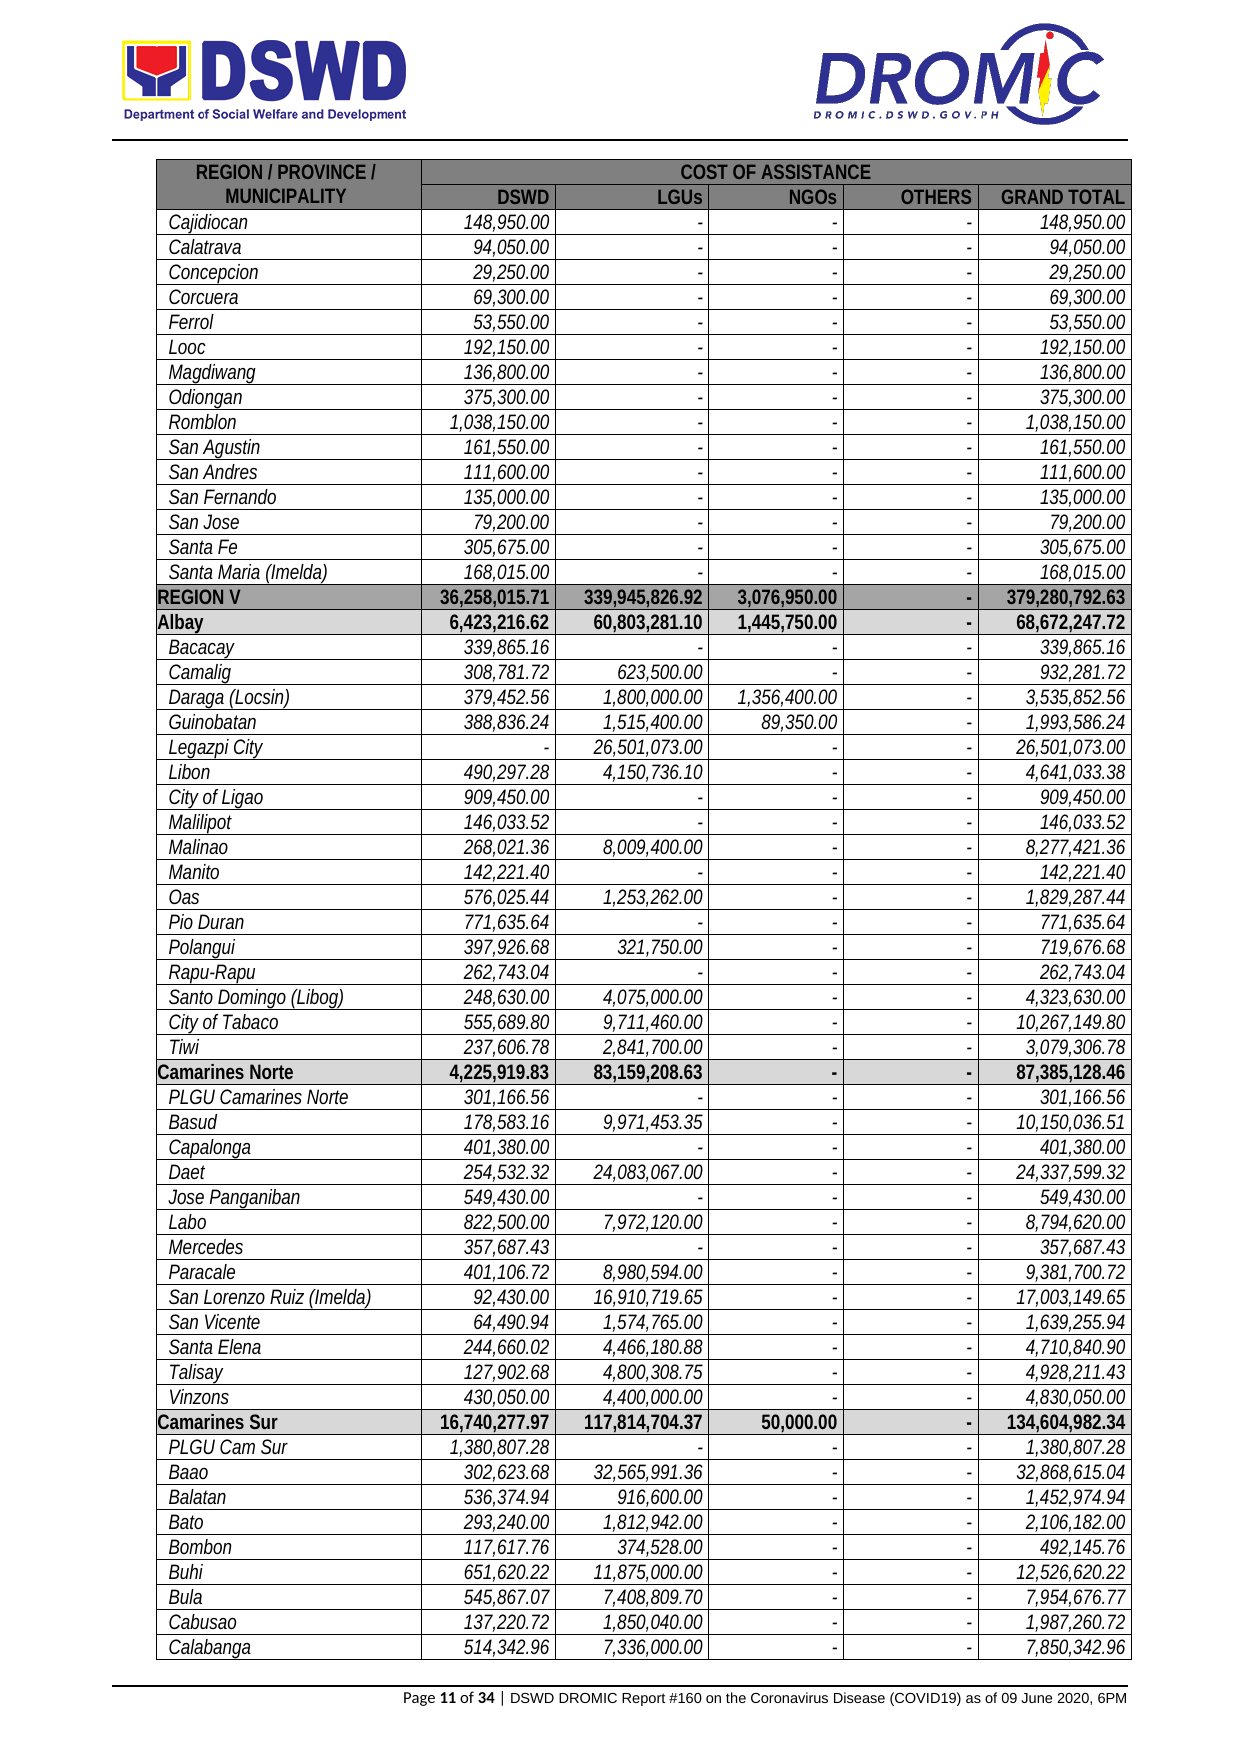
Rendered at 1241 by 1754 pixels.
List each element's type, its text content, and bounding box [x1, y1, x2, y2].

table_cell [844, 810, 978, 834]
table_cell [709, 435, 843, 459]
picture [112, 37, 417, 125]
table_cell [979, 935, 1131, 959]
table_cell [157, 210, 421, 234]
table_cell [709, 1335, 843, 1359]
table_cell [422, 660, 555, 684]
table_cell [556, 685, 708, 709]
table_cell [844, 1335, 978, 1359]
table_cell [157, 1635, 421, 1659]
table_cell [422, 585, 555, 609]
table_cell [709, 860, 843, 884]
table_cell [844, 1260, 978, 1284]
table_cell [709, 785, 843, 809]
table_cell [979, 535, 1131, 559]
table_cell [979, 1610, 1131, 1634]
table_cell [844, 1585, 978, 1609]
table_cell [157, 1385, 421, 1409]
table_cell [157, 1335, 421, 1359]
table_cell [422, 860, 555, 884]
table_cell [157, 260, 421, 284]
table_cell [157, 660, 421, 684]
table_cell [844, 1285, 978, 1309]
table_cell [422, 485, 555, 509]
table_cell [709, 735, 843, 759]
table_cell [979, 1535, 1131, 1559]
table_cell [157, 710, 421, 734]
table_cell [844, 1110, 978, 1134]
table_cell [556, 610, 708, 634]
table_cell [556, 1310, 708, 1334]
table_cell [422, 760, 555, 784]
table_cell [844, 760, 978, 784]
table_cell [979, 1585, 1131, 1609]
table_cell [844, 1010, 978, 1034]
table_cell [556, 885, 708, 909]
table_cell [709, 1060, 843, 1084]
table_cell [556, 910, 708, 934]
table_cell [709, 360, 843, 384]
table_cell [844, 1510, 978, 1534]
table_cell NGOs [709, 185, 843, 209]
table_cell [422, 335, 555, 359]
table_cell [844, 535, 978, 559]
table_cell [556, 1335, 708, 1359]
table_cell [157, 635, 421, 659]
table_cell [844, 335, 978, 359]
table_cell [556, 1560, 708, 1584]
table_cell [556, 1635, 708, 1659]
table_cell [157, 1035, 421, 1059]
table_header REGION / PROVINCE / MUNICIPALITY [157, 160, 421, 209]
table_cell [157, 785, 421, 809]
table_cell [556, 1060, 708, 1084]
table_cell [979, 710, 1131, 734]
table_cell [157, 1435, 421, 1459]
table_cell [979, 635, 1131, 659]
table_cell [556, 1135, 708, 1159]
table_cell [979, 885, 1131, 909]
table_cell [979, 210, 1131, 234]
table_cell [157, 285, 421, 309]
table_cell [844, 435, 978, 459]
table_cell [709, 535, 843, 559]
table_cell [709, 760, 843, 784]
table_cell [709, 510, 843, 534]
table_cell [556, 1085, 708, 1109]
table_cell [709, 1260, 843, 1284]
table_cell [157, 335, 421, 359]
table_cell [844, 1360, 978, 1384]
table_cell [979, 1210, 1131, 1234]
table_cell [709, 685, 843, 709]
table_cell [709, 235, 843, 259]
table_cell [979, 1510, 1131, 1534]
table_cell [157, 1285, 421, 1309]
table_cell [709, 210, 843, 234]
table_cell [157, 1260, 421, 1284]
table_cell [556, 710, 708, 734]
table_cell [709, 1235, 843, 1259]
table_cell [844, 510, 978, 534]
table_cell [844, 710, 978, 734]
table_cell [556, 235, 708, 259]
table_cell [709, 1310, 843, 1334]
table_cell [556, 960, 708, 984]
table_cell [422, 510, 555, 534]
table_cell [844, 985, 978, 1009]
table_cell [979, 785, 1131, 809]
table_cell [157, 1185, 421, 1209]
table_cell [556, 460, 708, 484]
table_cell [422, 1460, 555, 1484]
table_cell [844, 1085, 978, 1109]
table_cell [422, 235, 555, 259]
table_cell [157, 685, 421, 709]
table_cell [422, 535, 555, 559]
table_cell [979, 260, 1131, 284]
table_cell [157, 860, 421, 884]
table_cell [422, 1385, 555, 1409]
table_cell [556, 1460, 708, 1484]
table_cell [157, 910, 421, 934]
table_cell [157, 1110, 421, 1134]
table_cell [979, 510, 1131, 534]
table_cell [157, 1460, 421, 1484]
table_cell LGUs [556, 185, 708, 209]
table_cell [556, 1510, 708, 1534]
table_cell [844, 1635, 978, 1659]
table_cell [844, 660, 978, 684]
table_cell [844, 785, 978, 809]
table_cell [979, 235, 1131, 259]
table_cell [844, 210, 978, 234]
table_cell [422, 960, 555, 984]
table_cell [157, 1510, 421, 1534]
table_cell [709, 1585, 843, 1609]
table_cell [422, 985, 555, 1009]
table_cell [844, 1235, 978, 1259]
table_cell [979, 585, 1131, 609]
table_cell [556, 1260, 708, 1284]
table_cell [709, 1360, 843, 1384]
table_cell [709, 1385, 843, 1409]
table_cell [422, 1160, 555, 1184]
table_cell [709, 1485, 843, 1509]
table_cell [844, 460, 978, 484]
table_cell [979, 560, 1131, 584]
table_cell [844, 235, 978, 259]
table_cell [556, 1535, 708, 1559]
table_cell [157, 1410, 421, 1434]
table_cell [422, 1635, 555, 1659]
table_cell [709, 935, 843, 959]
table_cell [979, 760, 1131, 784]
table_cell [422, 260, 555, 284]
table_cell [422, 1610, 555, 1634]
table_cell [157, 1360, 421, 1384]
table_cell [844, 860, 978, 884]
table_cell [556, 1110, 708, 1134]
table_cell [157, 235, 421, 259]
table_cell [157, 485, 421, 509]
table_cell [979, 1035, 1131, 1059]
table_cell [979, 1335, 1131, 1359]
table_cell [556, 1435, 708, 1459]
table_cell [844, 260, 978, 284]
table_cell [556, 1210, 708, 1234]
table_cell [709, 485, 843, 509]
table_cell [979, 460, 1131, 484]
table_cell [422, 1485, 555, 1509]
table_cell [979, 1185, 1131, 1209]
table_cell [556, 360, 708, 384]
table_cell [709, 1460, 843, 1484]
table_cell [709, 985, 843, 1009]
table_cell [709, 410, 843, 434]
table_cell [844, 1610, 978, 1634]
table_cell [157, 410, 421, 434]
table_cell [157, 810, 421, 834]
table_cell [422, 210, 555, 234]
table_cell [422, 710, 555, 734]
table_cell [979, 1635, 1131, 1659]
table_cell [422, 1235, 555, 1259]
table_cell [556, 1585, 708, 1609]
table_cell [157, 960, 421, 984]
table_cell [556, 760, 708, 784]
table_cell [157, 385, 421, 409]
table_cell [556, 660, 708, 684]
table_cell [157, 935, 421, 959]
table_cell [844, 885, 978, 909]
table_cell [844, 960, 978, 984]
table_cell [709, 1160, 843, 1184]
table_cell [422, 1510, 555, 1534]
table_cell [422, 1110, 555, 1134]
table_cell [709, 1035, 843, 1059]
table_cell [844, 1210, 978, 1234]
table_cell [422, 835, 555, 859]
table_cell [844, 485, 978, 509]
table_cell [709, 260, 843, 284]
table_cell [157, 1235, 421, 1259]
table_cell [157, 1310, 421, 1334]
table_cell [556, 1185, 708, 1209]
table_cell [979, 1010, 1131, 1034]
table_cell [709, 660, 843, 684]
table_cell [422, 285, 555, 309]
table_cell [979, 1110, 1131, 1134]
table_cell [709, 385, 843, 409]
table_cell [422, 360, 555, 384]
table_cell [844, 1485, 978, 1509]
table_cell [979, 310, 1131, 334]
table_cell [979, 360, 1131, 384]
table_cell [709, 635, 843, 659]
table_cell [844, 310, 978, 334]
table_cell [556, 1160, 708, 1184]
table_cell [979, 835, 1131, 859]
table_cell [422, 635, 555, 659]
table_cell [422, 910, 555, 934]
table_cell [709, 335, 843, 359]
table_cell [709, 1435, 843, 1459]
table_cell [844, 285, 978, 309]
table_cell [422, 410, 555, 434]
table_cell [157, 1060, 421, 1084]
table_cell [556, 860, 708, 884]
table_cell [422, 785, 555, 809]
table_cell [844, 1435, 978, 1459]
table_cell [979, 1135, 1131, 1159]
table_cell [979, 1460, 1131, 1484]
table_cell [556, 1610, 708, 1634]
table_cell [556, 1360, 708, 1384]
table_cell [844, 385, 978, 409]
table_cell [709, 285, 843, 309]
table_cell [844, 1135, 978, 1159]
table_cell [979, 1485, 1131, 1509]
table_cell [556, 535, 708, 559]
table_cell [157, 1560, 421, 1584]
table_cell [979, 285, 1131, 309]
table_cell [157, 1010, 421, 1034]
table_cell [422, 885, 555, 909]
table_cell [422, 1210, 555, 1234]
table_cell GRAND TOTAL [979, 185, 1131, 209]
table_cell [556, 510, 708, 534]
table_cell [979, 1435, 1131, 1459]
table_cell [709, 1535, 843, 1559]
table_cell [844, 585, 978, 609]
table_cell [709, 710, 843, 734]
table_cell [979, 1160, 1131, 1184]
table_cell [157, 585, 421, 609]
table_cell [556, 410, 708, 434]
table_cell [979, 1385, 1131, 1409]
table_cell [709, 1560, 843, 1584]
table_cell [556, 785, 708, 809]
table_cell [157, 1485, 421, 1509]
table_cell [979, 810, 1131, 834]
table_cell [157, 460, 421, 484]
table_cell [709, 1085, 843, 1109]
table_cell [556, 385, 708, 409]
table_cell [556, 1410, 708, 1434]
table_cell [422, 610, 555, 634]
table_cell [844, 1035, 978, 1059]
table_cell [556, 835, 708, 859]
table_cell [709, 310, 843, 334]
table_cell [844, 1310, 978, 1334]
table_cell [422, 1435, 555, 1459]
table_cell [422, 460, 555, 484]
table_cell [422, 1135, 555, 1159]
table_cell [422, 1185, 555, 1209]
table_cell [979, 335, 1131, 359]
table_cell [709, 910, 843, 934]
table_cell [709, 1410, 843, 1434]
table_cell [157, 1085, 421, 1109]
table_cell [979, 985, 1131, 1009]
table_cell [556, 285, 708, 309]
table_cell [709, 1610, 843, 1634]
table_cell OTHERS [844, 185, 978, 209]
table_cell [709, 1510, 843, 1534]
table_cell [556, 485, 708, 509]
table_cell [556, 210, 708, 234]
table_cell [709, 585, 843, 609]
table_cell DSWD [422, 185, 555, 209]
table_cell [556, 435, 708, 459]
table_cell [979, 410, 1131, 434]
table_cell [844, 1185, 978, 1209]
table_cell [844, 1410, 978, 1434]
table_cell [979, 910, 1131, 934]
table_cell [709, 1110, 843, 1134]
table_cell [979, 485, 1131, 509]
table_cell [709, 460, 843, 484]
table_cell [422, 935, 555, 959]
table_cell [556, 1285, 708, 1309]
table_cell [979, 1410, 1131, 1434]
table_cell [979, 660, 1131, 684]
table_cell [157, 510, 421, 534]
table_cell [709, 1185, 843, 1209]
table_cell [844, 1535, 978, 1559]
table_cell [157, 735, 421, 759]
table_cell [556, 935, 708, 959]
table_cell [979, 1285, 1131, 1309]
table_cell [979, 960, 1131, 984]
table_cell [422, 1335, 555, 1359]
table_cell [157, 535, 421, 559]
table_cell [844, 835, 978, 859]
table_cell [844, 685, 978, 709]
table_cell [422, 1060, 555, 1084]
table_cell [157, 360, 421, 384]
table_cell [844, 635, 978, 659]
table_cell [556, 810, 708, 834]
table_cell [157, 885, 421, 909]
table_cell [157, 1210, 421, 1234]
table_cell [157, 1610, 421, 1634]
picture [781, 23, 1133, 125]
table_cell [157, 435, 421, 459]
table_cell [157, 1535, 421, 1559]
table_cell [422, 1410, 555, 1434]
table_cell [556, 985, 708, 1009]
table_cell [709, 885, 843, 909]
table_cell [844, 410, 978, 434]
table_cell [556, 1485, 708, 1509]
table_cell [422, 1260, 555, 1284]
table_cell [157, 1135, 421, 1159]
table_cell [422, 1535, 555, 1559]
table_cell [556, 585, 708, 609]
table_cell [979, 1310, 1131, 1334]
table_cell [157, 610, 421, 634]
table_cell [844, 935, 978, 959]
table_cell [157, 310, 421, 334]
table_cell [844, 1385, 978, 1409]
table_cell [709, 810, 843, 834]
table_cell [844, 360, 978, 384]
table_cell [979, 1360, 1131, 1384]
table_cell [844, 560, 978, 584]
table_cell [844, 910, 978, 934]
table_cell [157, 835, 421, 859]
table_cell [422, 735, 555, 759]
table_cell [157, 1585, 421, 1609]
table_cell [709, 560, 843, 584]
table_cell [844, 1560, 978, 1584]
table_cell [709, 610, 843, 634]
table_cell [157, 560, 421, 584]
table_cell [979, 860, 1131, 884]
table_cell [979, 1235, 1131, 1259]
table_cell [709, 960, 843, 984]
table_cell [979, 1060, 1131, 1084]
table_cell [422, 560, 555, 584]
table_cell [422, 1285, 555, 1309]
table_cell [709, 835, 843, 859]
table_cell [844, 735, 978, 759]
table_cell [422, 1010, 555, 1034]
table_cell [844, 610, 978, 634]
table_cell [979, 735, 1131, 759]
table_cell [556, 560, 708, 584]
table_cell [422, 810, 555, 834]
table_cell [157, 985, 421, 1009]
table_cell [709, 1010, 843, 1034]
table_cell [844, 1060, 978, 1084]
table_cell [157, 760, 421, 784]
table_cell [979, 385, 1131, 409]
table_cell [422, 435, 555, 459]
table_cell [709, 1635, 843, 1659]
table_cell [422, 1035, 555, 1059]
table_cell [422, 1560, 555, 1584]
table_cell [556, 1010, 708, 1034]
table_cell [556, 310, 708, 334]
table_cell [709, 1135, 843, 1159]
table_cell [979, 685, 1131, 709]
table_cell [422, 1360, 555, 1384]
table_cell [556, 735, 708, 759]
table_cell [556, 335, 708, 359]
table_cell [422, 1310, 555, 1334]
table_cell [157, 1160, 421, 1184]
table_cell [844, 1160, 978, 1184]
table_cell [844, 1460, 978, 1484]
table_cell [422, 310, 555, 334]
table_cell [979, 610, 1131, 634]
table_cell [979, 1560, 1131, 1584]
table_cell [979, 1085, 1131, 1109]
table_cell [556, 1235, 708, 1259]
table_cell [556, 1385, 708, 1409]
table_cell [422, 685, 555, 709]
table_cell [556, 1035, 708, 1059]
table_header COST OF ASSISTANCE [422, 160, 1131, 184]
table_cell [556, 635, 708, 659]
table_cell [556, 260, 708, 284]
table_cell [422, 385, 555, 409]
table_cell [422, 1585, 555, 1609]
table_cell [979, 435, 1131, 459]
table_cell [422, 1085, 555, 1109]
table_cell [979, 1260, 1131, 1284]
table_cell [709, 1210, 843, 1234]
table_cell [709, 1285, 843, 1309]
